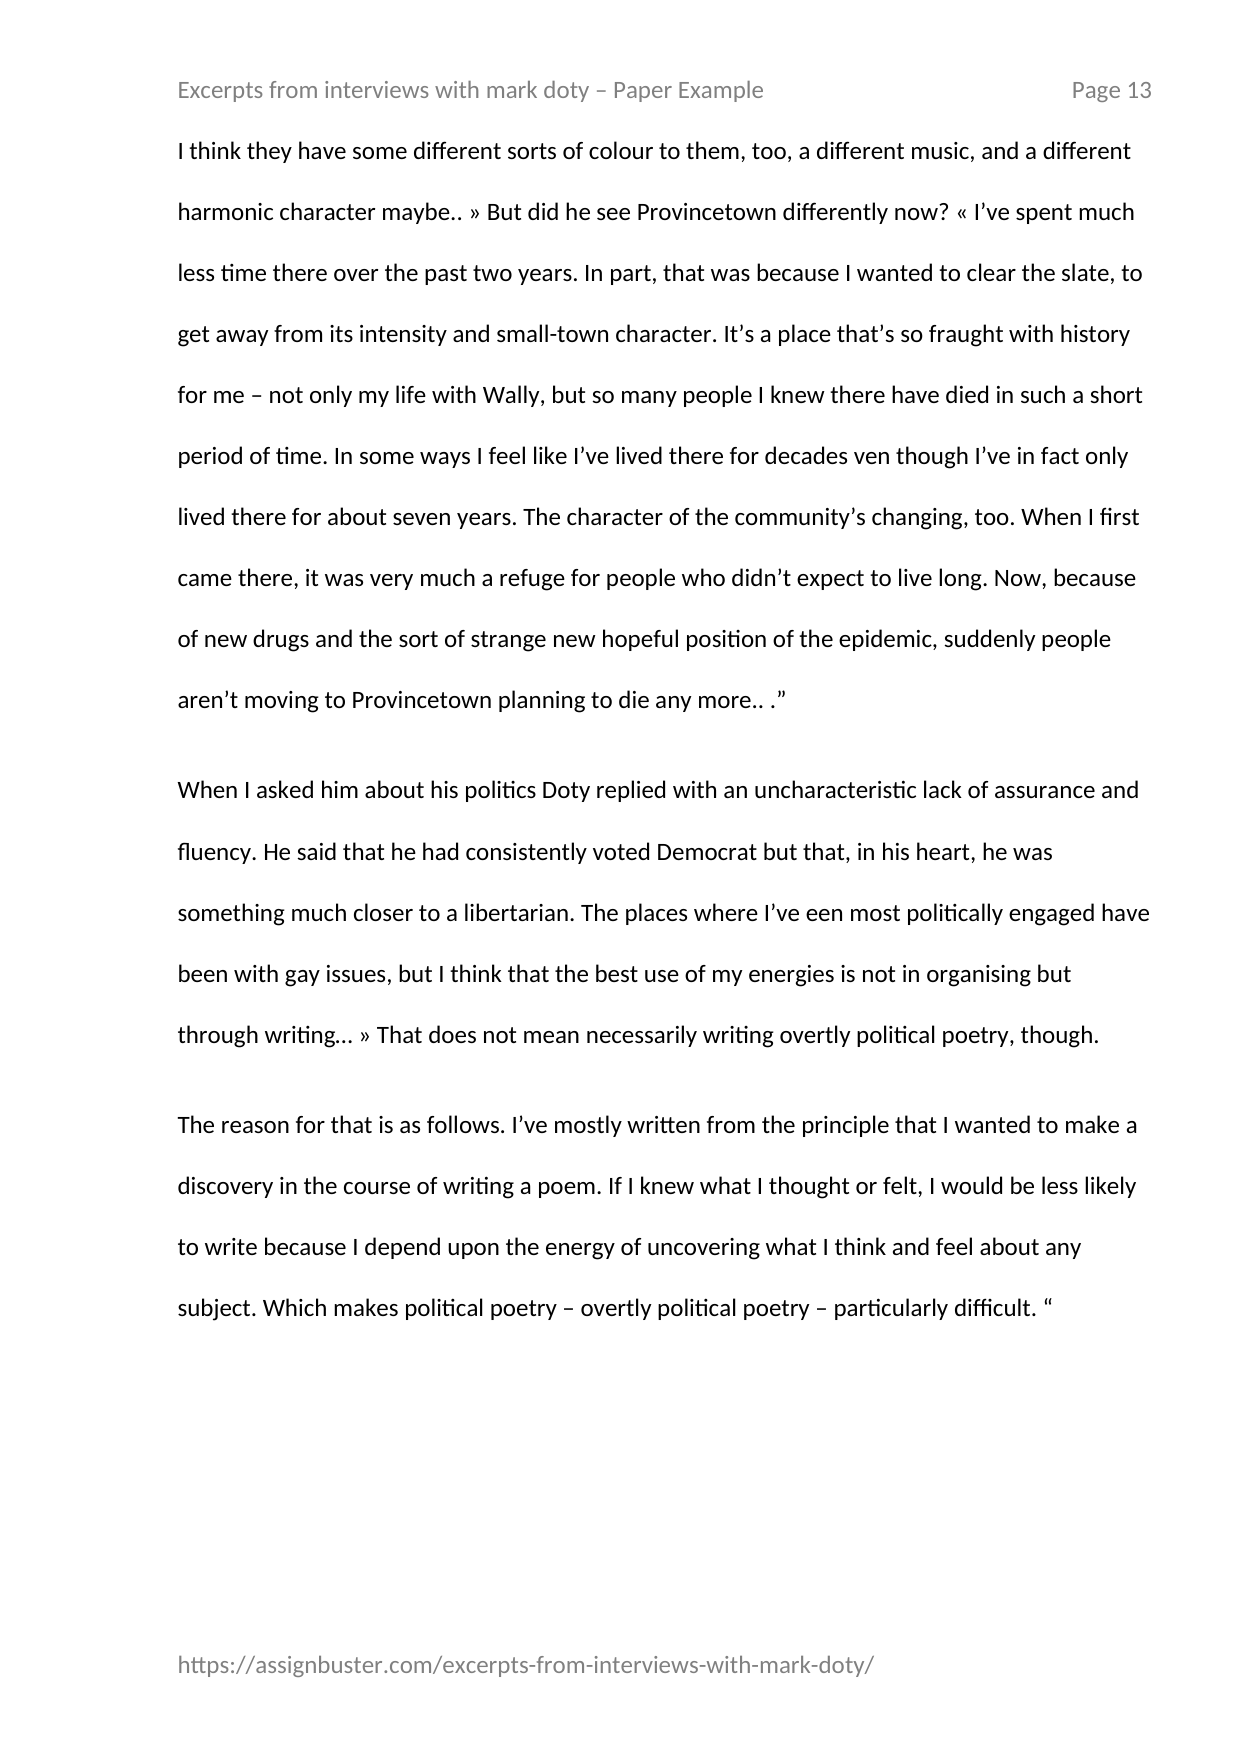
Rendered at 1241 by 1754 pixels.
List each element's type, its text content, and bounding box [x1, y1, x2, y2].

text I think they have some different sorts of colour to them, too, a different music, and a different harmonic character maybe.. » But did he see Provincetown differently now? « I’ve spent much less time there over the past two years. In part, that was because I wanted to clear the slate, to get away from its intensity and small-town character. It’s a place that’s so fraught with history for me – not only my life with Wally, but so many people I knew there have died in such a short period of time. In some ways I feel like I’ve lived there for decades ven though I’ve in fact only lived there for about seven years. The character of the community’s changing, too. When I first came there, it was very much a refuge for people who didn’t expect to live long. Now, because of new drugs and the sort of strange new hopeful position of the epidemic, suddenly people aren’t moving to Provincetown planning to die any more.. .” [177, 135, 1152, 715]
text The reason for that is as follows. I’ve mostly written from the principle that I wanted to make a discovery in the course of writing a poem. If I knew what I thought or felt, I would be less likely to write because I depend upon the energy of uncovering what I think and feel about any subject. Which makes political poetry – overtly political poetry – particularly difficult. “ [177, 1109, 1152, 1323]
text When I asked him about his politics Doty replied with an uncharacteristic lack of assurance and fluency. He said that he had consistently voted Democrat but that, in his heart, he was something much closer to a libertarian. The places where I’ve een most politically engaged have been with gay issues, but I think that the best use of my energies is not in organising but through writing… » That does not mean necessarily writing overtly political poetry, though. [177, 775, 1152, 1049]
